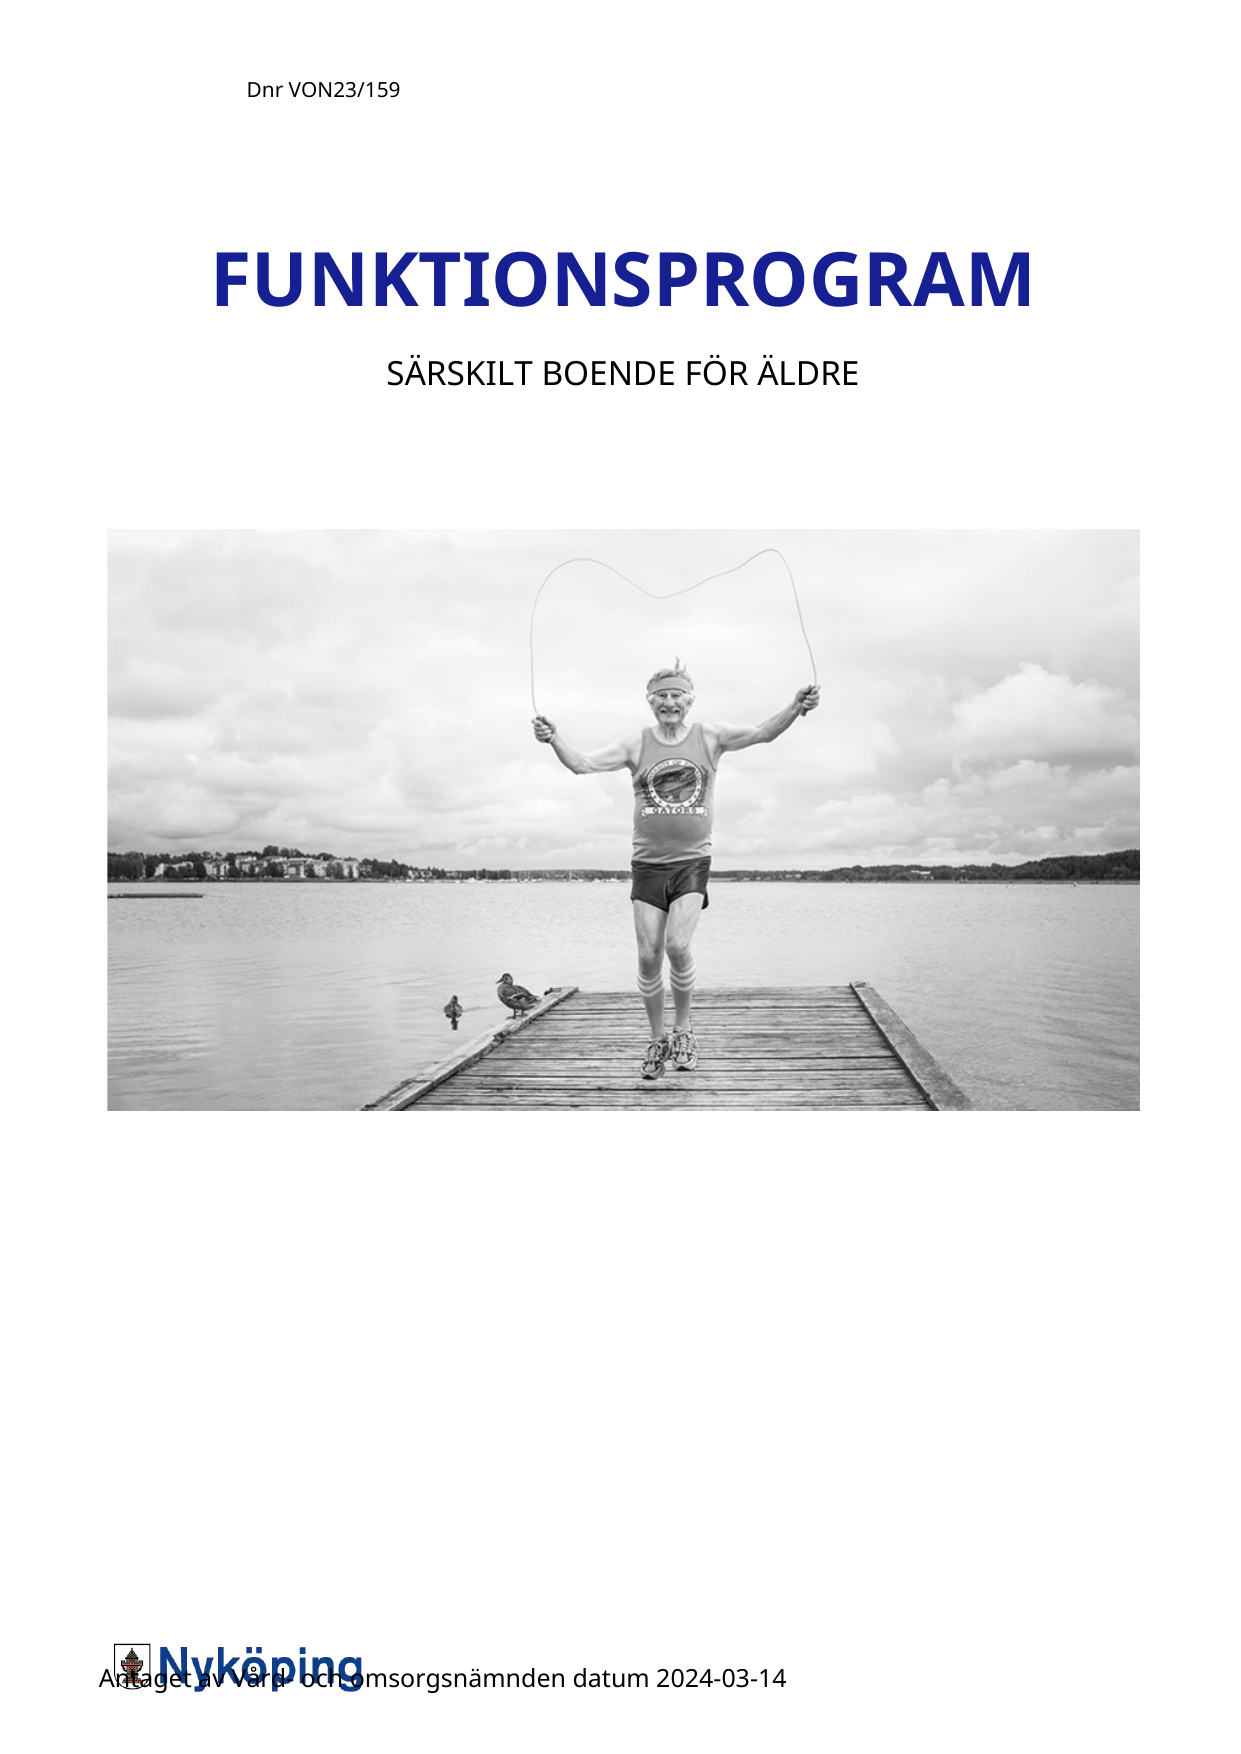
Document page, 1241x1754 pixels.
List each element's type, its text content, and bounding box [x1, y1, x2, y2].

subtitle Särskilt boende FÖR ÄLDRE [99, 349, 1147, 454]
picture [353, 1675, 360, 1685]
text FUNKTIONSPROGRAM [99, 226, 1147, 329]
picture [113, 1643, 362, 1692]
picture [107, 529, 1140, 1111]
picture [157, 1675, 164, 1685]
